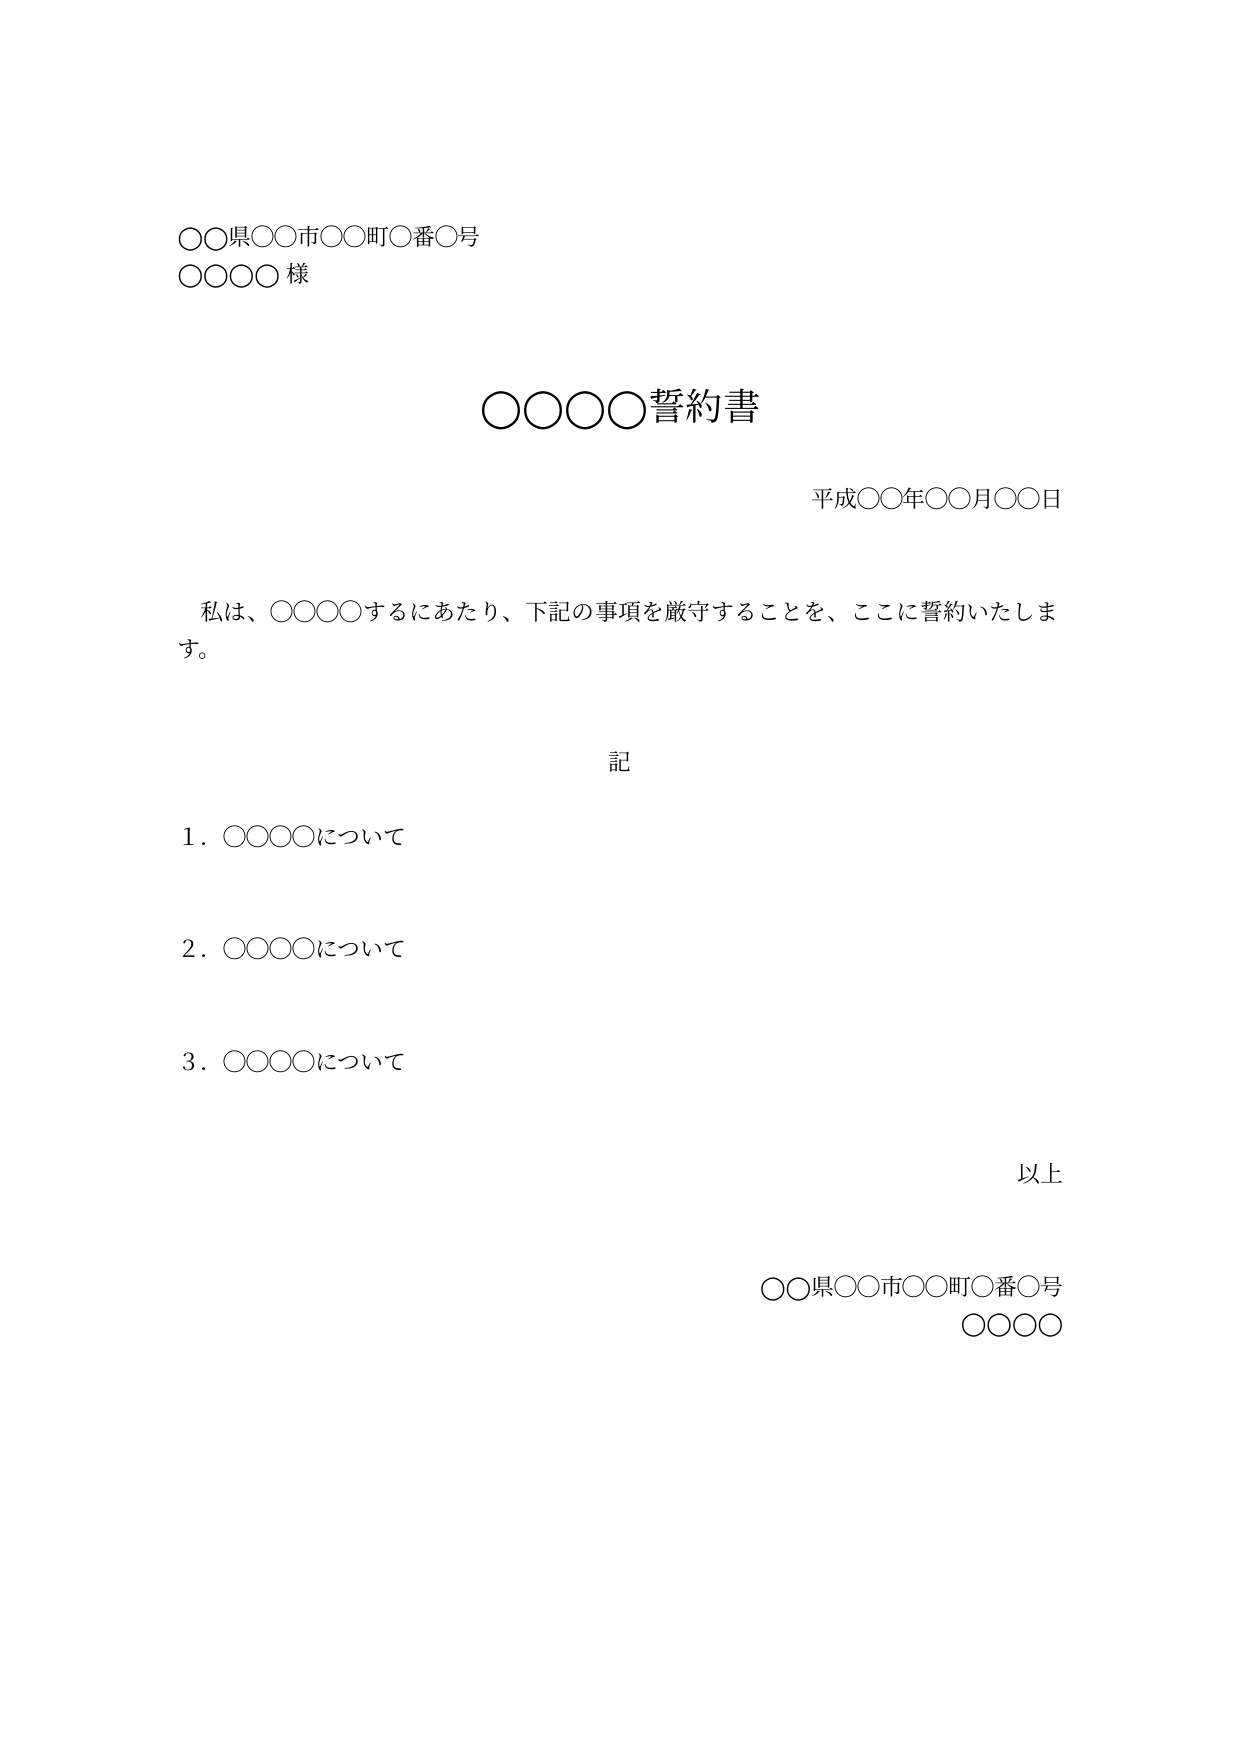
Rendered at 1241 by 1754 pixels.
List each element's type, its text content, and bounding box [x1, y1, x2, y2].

text ２．◯◯◯◯について [177, 929, 1063, 967]
text ◯◯◯◯ [177, 1304, 1063, 1342]
text 平成◯◯年◯◯月◯◯日 [177, 479, 1063, 517]
text 以上 [177, 1154, 1063, 1192]
text ◯◯県◯◯市◯◯町◯番◯号 [177, 217, 1063, 254]
text 記 [177, 742, 1063, 779]
text 私は、◯◯◯◯するにあたり、下記の事項を厳守することを、ここに誓約いたします。 [177, 592, 1063, 667]
text ◯◯県◯◯市◯◯町◯番◯号 [177, 1267, 1063, 1304]
text １．◯◯◯◯について [177, 817, 1063, 854]
text ◯◯◯◯誓約書 [177, 367, 1063, 442]
text ３．◯◯◯◯について [177, 1042, 1063, 1079]
text ◯◯◯◯ 様 [177, 254, 1063, 292]
